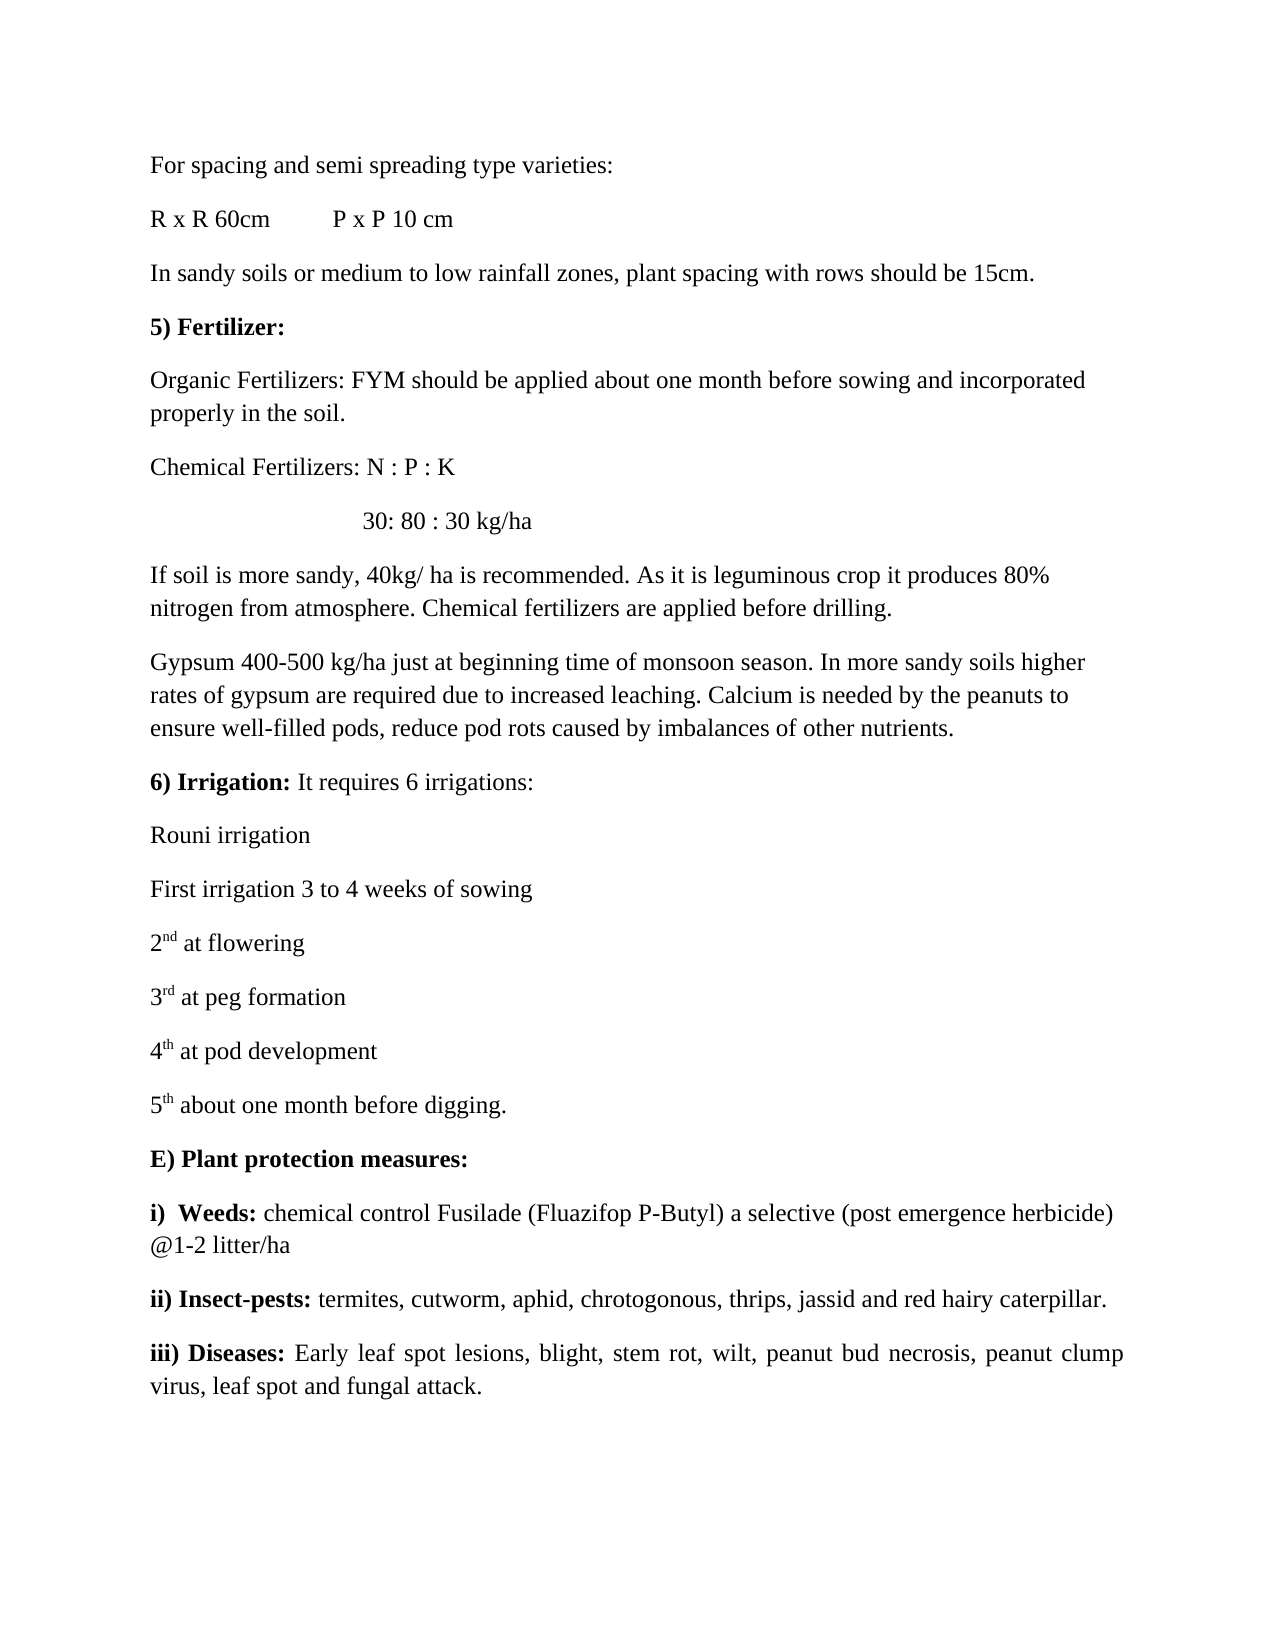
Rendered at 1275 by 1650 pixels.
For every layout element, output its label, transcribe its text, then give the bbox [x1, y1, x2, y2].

text 5th about one month before digging. [150, 1090, 1125, 1119]
text In sandy soils or medium to low rainfall zones, plant spacing with rows should be 15cm. [150, 258, 1125, 286]
text 6) Irrigation: It requires 6 irrigations: [150, 767, 1125, 796]
text 30: 80 : 30 kg/ha [150, 506, 1125, 535]
text Rouni irrigation [150, 821, 1125, 849]
text First irrigation 3 to 4 weeks of sowing [150, 874, 1125, 903]
text If soil is more sandy, 40kg/ ha is recommended. As it is leguminous crop it produces 80% nitrogen from atmosphere. Chemical fertilizers are applied before drilling. [150, 560, 1125, 622]
text E) Plant protection measures: [150, 1144, 1125, 1172]
text Organic Fertilizers: FYM should be applied about one month before sowing and incorporated properly in the soil. [150, 365, 1125, 427]
text Gypsum 400-500 kg/ha just at beginning time of monsoon season. In more sandy soils higher rates of gypsum are required due to increased leaching. Calcium is needed by the peanuts to ensure well-filled pods, reduce pod rots caused by imbalances of other nutrients. [150, 647, 1125, 742]
text 4th at pod development [150, 1036, 1125, 1065]
text 5) Fertilizer: [150, 312, 1125, 340]
text For spacing and semi spreading type varieties: [150, 150, 1125, 179]
text R x R 60cm P x P 10 cm [150, 204, 1125, 233]
text Chemical Fertilizers: N : P : K [150, 452, 1125, 481]
text 2nd at flowering [150, 928, 1125, 957]
text iii) Diseases: Early leaf spot lesions, blight, stem rot, wilt, peanut bud necrosis, peanut clump virus, leaf spot and fungal attack. [150, 1338, 1125, 1400]
text ii) Insect-pests: termites, cutworm, aphid, chrotogonous, thrips, jassid and red hairy caterpillar. [150, 1284, 1125, 1313]
text i) Weeds: chemical control Fusilade (Fluazifop P-Butyl) a selective (post emergence herbicide) @1-2 litter/ha [150, 1198, 1125, 1259]
text 3rd at peg formation [150, 982, 1125, 1011]
